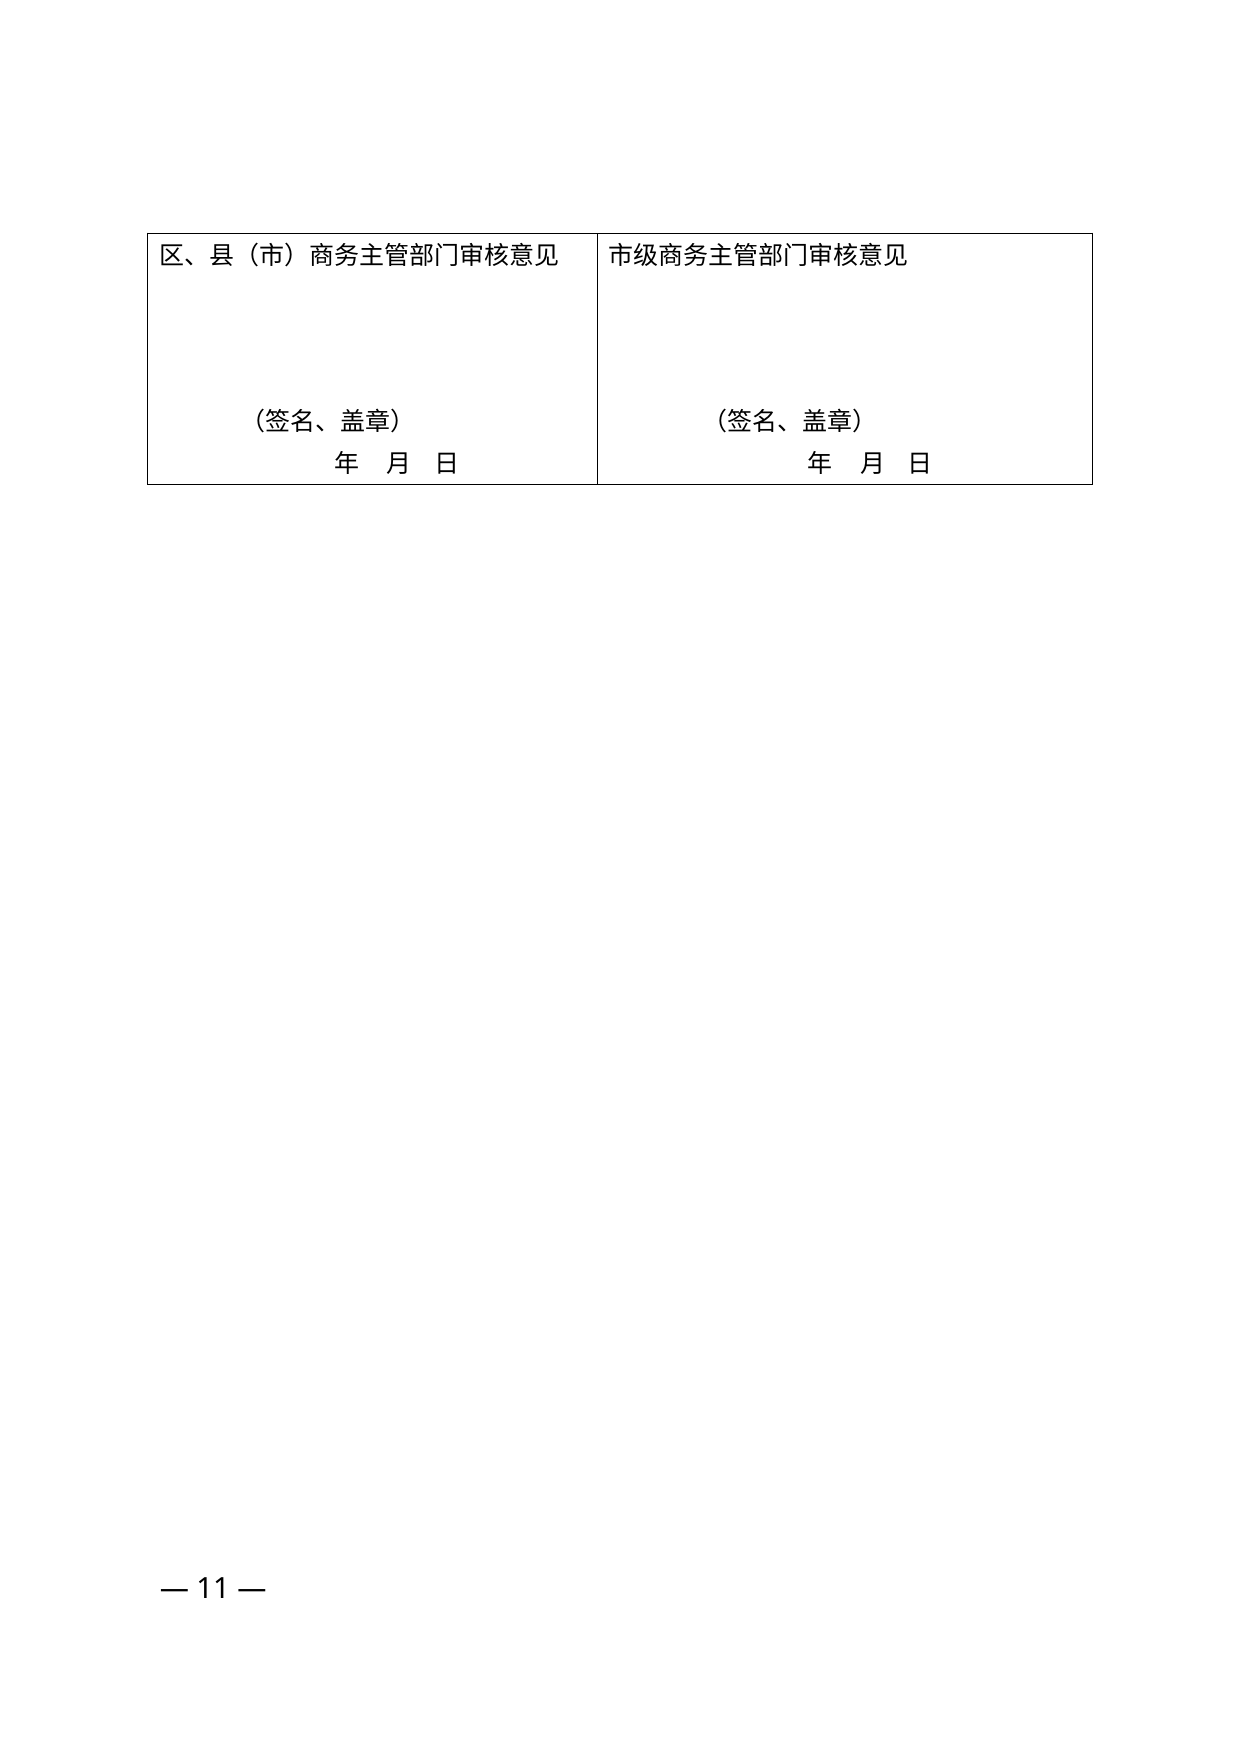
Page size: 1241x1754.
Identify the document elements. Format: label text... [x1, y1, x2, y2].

table_cell 市级商务主管部门审核意见 （签名、盖章） 年 月 日 [598, 234, 1092, 483]
table_cell 区、县（市）商务主管部门审核意见 （签名、盖章） 年 月 日 [148, 234, 597, 483]
